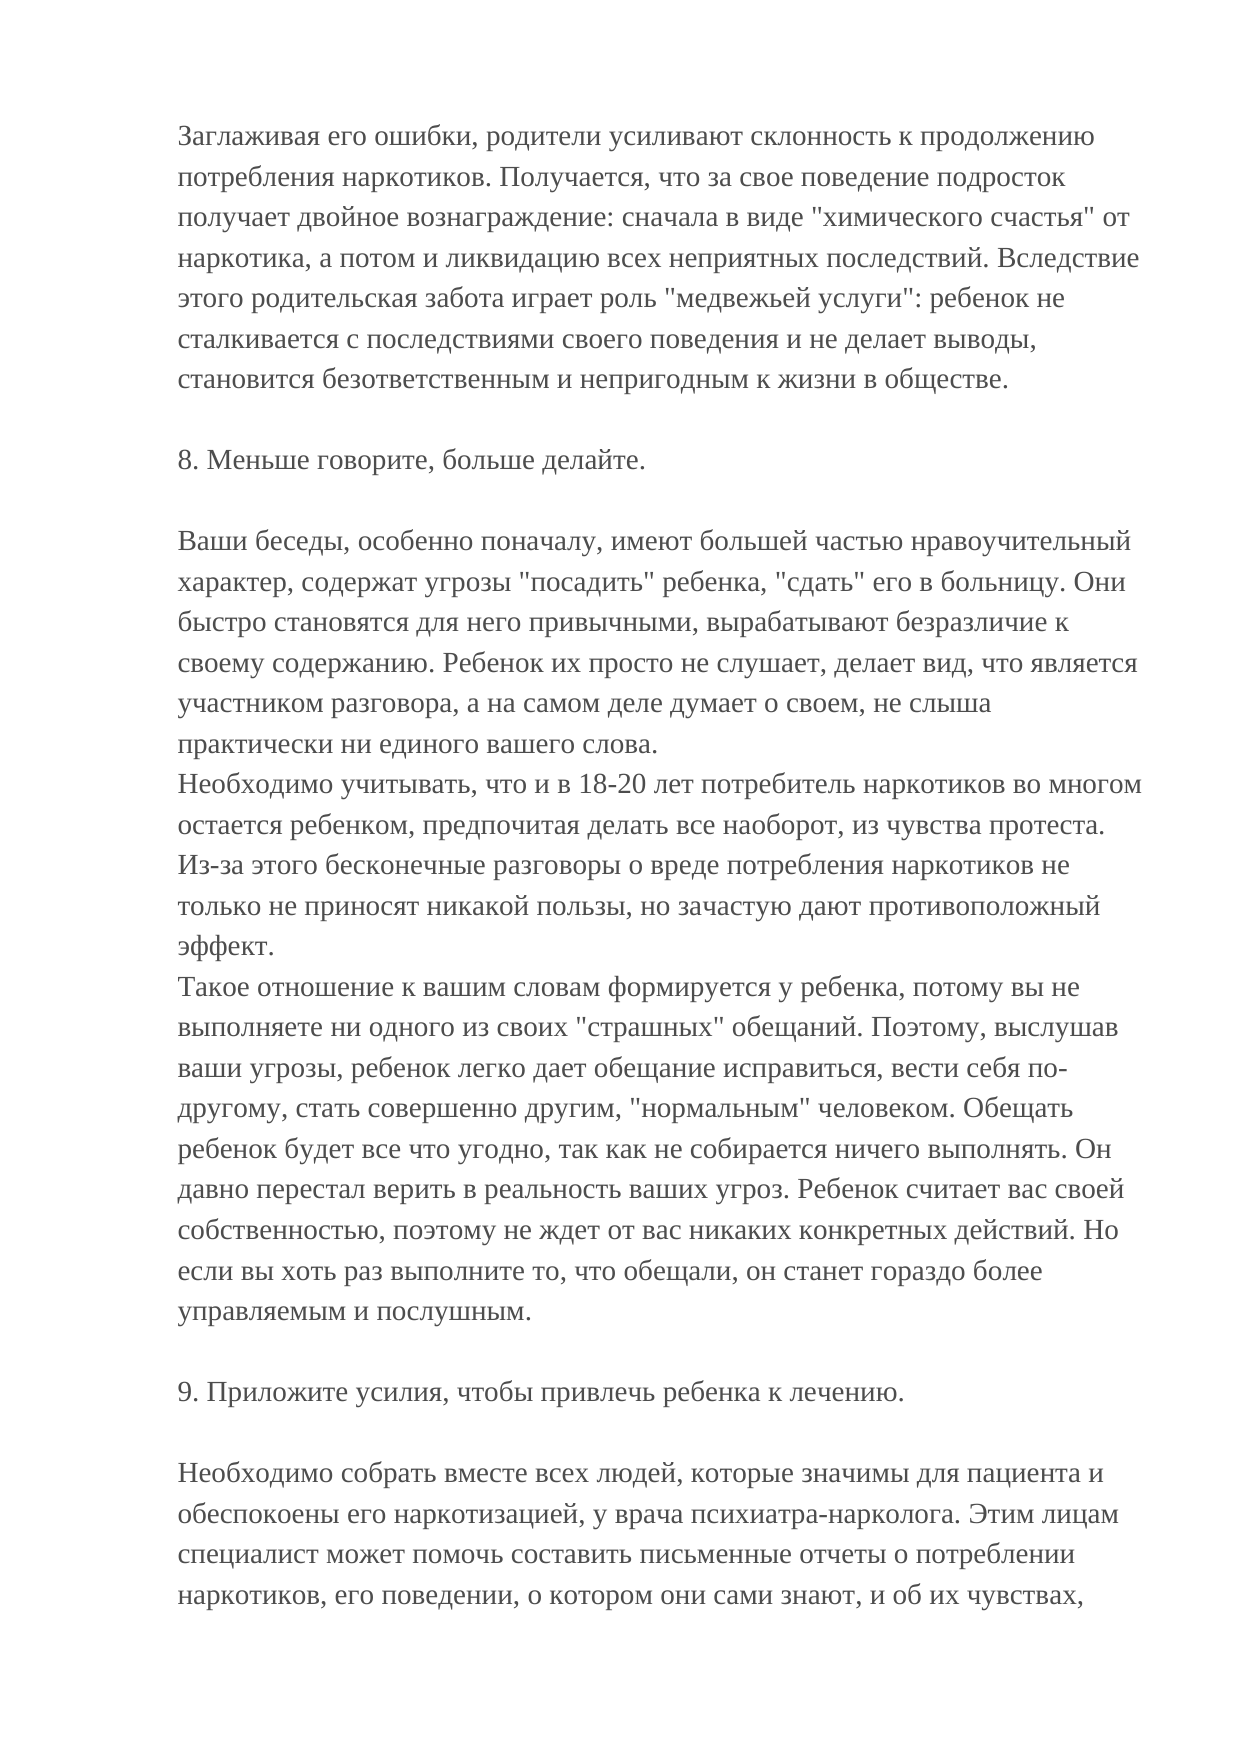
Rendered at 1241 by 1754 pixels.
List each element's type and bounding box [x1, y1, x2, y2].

text [177, 118, 1152, 1610]
